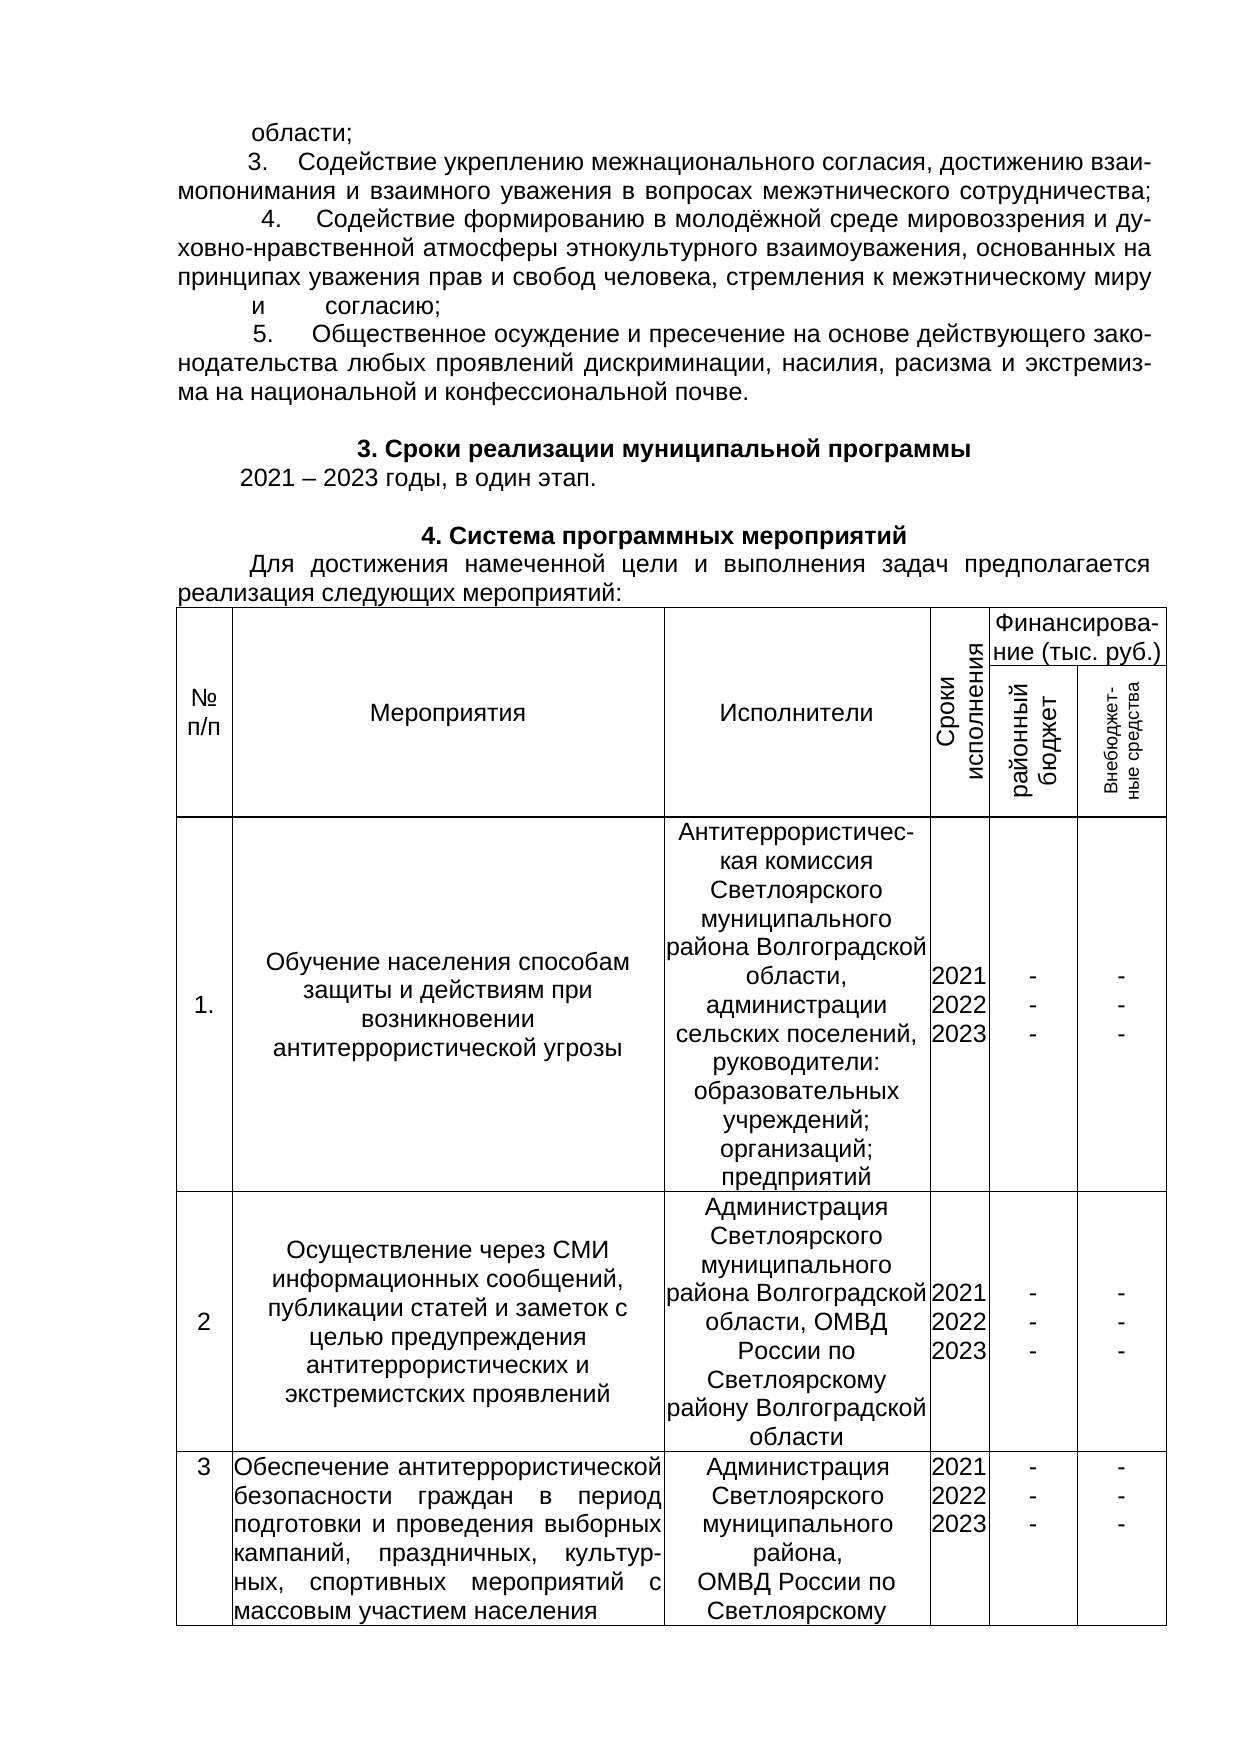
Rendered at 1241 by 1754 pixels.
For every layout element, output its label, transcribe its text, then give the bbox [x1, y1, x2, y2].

table_cell 20212022 2023 [931, 1452, 989, 1624]
table_cell 2 [177, 1192, 232, 1451]
table_header Сроки исполнения [931, 608, 989, 816]
table_cell Антитеррористичес-кая комиссия Светлоярского муниципального района Волгоградской области, администрации сельских поселений, руководители: образовательных учреждений; организаций; предприятий [665, 818, 930, 1191]
table_cell 3 [177, 1452, 232, 1624]
table_cell - - - [1078, 1192, 1166, 1451]
table_cell - - - [990, 1452, 1077, 1624]
text 3. Сроки реализации муниципальной программы [177, 434, 1152, 463]
text Для достижения намеченной цели и выполнения задач предполагается реализация следующих мероприятий: [177, 549, 1152, 607]
text 2021 – 2023 годы, в один этап. [177, 463, 1152, 492]
table_header Мероприятия [233, 608, 664, 816]
table_cell - - - [1078, 818, 1166, 1191]
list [177, 118, 1152, 406]
table_cell районный бюджет [990, 666, 1077, 816]
table_cell 20212022 2023 [931, 818, 989, 1191]
table_cell - - - [1078, 1452, 1166, 1624]
text 4. Система программных мероприятий [177, 521, 1152, 549]
table_header № п/п [177, 608, 232, 816]
table_header Финансирова-ние (тыс. руб.) [990, 608, 1166, 665]
table_cell - - - [990, 818, 1077, 1191]
table_cell 1. [177, 818, 232, 1191]
table_cell Внебюджет-ные средства [1078, 666, 1166, 816]
table_cell - - - [990, 1192, 1077, 1451]
table_cell 20212022 2023 [931, 1192, 989, 1451]
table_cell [233, 1452, 664, 1624]
table_cell Осуществление через СМИ информационных сообщений, публикации статей и заметок с целью предупреждения антитеррористических и экстремистских проявлений [233, 1192, 664, 1451]
table_cell Обучение населения способам защиты и действиям при возникновении антитеррористической угрозы [233, 818, 664, 1191]
table_header Исполнители [665, 608, 930, 816]
